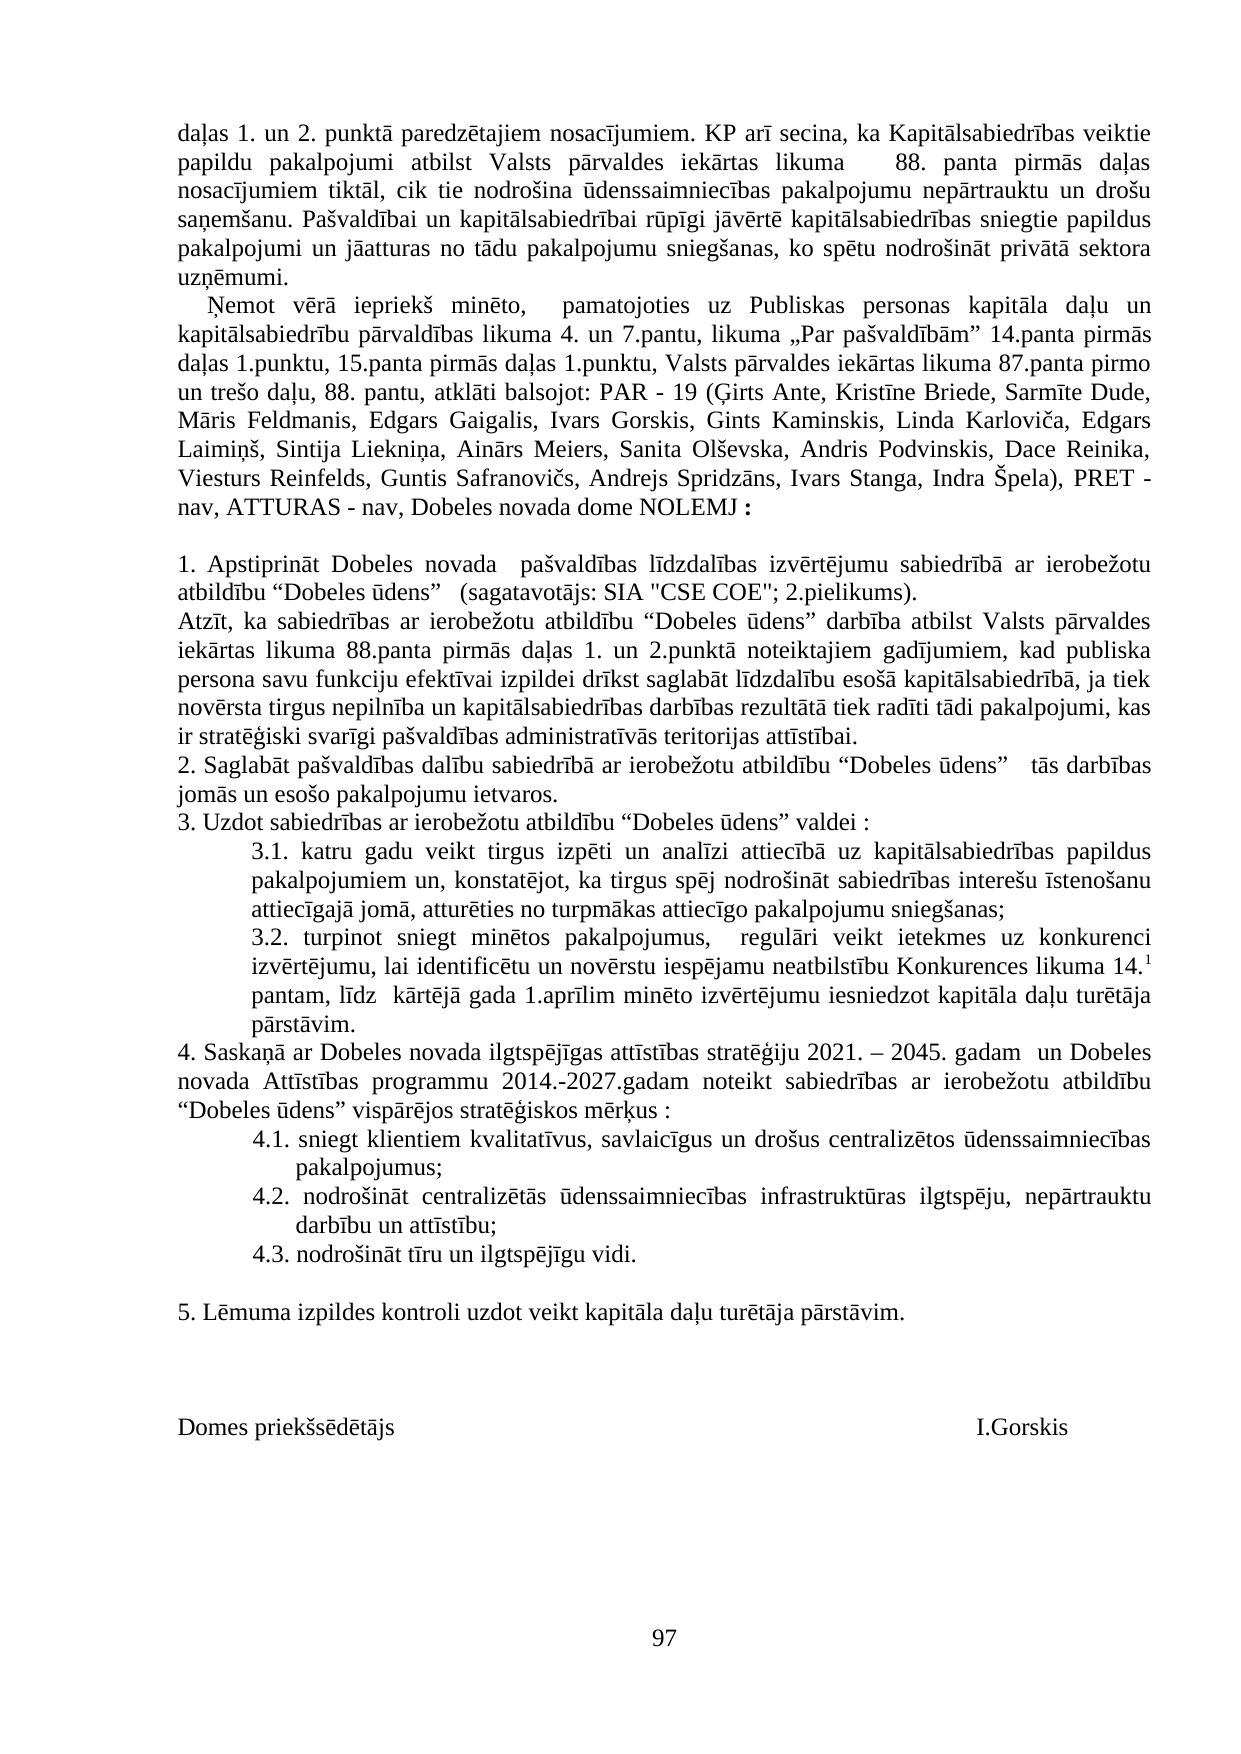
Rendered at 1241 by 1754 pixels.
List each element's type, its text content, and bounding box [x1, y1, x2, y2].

text 3.1. katru gadu veikt tirgus izpēti un analīzi attiecībā uz kapitālsabiedrības papildus pakalpojumiem un, konstatējot, ka tirgus spēj nodrošināt sabiedrības interešu īstenošanu attiecīgajā jomā, atturēties no turpmākas attiecīgo pakalpojumu sniegšanas; [251, 836, 1152, 922]
text Domes priekšsēdētājs I.Gorskis [177, 1412, 1152, 1441]
text Ņemot vērā iepriekš minēto, pamatojoties uz Publiskas personas kapitāla daļu un kapitālsabiedrību pārvaldības likuma 4. un 7.pantu, likuma „Par pašvaldībām” 14.panta pirmās daļas 1.punktu, 15.panta pirmās daļas 1.punktu, Valsts pārvaldes iekārtas likuma 87.panta pirmo un trešo daļu, 88. pantu, atklāti balsojot: PAR - 19 (Ģirts Ante, Kristīne Briede, Sarmīte Dude, Māris Feldmanis, Edgars Gaigalis, Ivars Gorskis, Gints Kaminskis, Linda Karloviča, Edgars Laimiņš, Sintija Liekniņa, Ainārs Meiers, Sanita Olševska, Andris Podvinskis, Dace Reinika, Viesturs Reinfelds, Guntis Safranovičs, Andrejs Spridzāns, Ivars Stanga, Indra Špela), PRET - nav, ATTURAS - nav, Dobeles novada dome NOLEMJ : [177, 291, 1152, 521]
text 4. Saskaņā ar Dobeles novada ilgtspējīgas attīstības stratēģiju 2021. – 2045. gadam un Dobeles novada Attīstības programmu 2014.-2027.gadam noteikt sabiedrības ar ierobežotu atbildību “Dobeles ūdens” vispārējos stratēģiskos mērķus : [177, 1037, 1152, 1124]
text 3. Uzdot sabiedrības ar ierobežotu atbildību “Dobeles ūdens” valdei : [177, 807, 1152, 836]
text 4.3. nodrošināt tīru un ilgtspējīgu vidi. [252, 1239, 1152, 1267]
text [177, 118, 1152, 291]
text 2. Saglabāt pašvaldības dalību sabiedrībā ar ierobežotu atbildību “Dobeles ūdens” tās darbības jomās un esošo pakalpojumu ietvaros. [177, 750, 1152, 807]
text 5. Lēmuma izpildes kontroli uzdot veikt kapitāla daļu turētāja pārstāvim. [177, 1297, 1152, 1325]
list Apstiprināt Dobeles novada pašvaldības līdzdalības izvērtējumu sabiedrībā ar ierobežotu atbildību “Dobeles ūdens” (sagatavotājs: SIA "CSE COE"; 2.pielikums). [177, 549, 1152, 606]
text 4.2. nodrošināt centralizētās ūdenssaimniecības infrastruktūras ilgtspēju, nepārtrauktu darbību un attīstību; [252, 1181, 1152, 1239]
text 4.1. sniegt klientiem kvalitatīvus, savlaicīgus un drošus centralizētos ūdenssaimniecības pakalpojumus; [252, 1124, 1152, 1181]
text 3.2. turpinot sniegt minētos pakalpojumus, regulāri veikt ietekmes uz konkurenci izvērtējumu, lai identificētu un novērstu iespējamu neatbilstību Konkurences likuma 14.1 pantam, līdz kārtējā gada 1.aprīlim minēto izvērtējumu iesniedzot kapitāla daļu turētāja pārstāvim. [251, 922, 1152, 1037]
text Atzīt, ka sabiedrības ar ierobežotu atbildību “Dobeles ūdens” darbība atbilst Valsts pārvaldes iekārtas likuma 88.panta pirmās daļas 1. un 2.punktā noteiktajiem gadījumiem, kad publiska persona savu funkciju efektīvai izpildei drīkst saglabāt līdzdalību esošā kapitālsabiedrībā, ja tiek novērsta tirgus nepilnība un kapitālsabiedrības darbības rezultātā tiek radīti tādi pakalpojumi, kas ir stratēģiski svarīgi pašvaldības administratīvās teritorijas attīstībai. [177, 606, 1152, 750]
